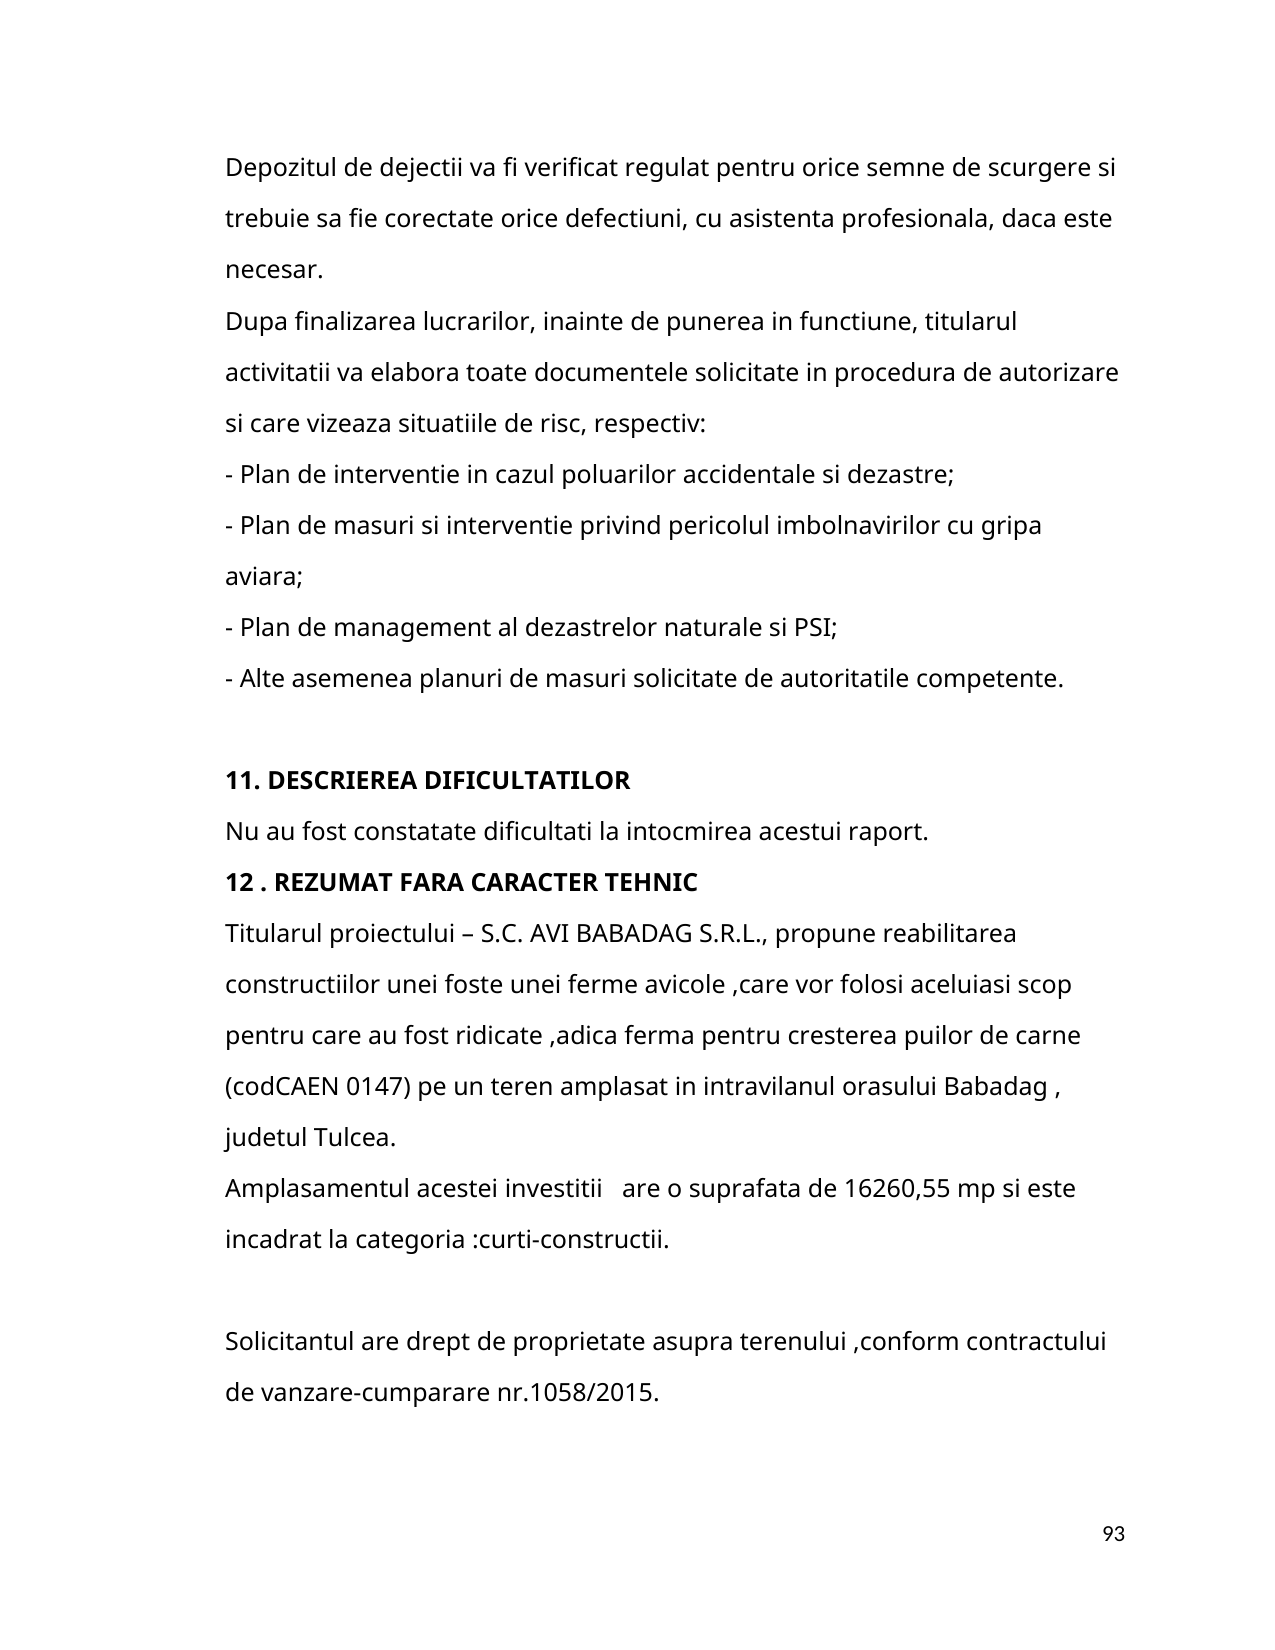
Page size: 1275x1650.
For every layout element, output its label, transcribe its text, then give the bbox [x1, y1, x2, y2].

list Solicitantul are drept de proprietate asupra terenului ,conform contractului de vanzare-cumparare nr.1058/2015. [225, 1324, 1125, 1409]
list - Plan de management al dezastrelor naturale si PSI; [225, 609, 1125, 643]
list - Plan de masuri si interventie privind pericolul imbolnavirilor cu gripa aviara; [225, 507, 1125, 592]
list - Alte asemenea planuri de masuri solicitate de autoritatile competente. [225, 660, 1125, 694]
list Amplasamentul acestei investitii are o suprafata de 16260,55 mp si este incadrat la categoria :curti-constructii. [225, 1171, 1125, 1256]
list Depozitul de dejectii va fi verificat regulat pentru orice semne de scurgere si trebuie sa fie corectate orice defectiuni, cu asistenta profesionala, daca este necesar. [225, 150, 1125, 286]
list 11. DESCRIEREA DIFICULTATILOR [225, 762, 1125, 797]
list Nu au fost constatate dificultati la intocmirea acestui raport. [225, 813, 1125, 848]
list Titularul proiectului – S.C. AVI BABADAG S.R.L., propune reabilitarea constructiilor unei foste unei ferme avicole ,care vor folosi aceluiasi scop pentru care au fost ridicate ,adica ferma pentru cresterea puilor de carne (codCAEN 0147) pe un teren amplasat in intravilanul orasului Babadag , judetul Tulcea. [225, 916, 1125, 1154]
list 12 . REZUMAT FARA CARACTER TEHNIC [225, 864, 1125, 899]
list Dupa finalizarea lucrarilor, inainte de punerea in functiune, titularul activitatii va elabora toate documentele solicitate in procedura de autorizare si care vizeaza situatiile de risc, respectiv: [225, 303, 1125, 439]
list - Plan de interventie in cazul poluarilor accidentale si dezastre; [225, 456, 1125, 490]
